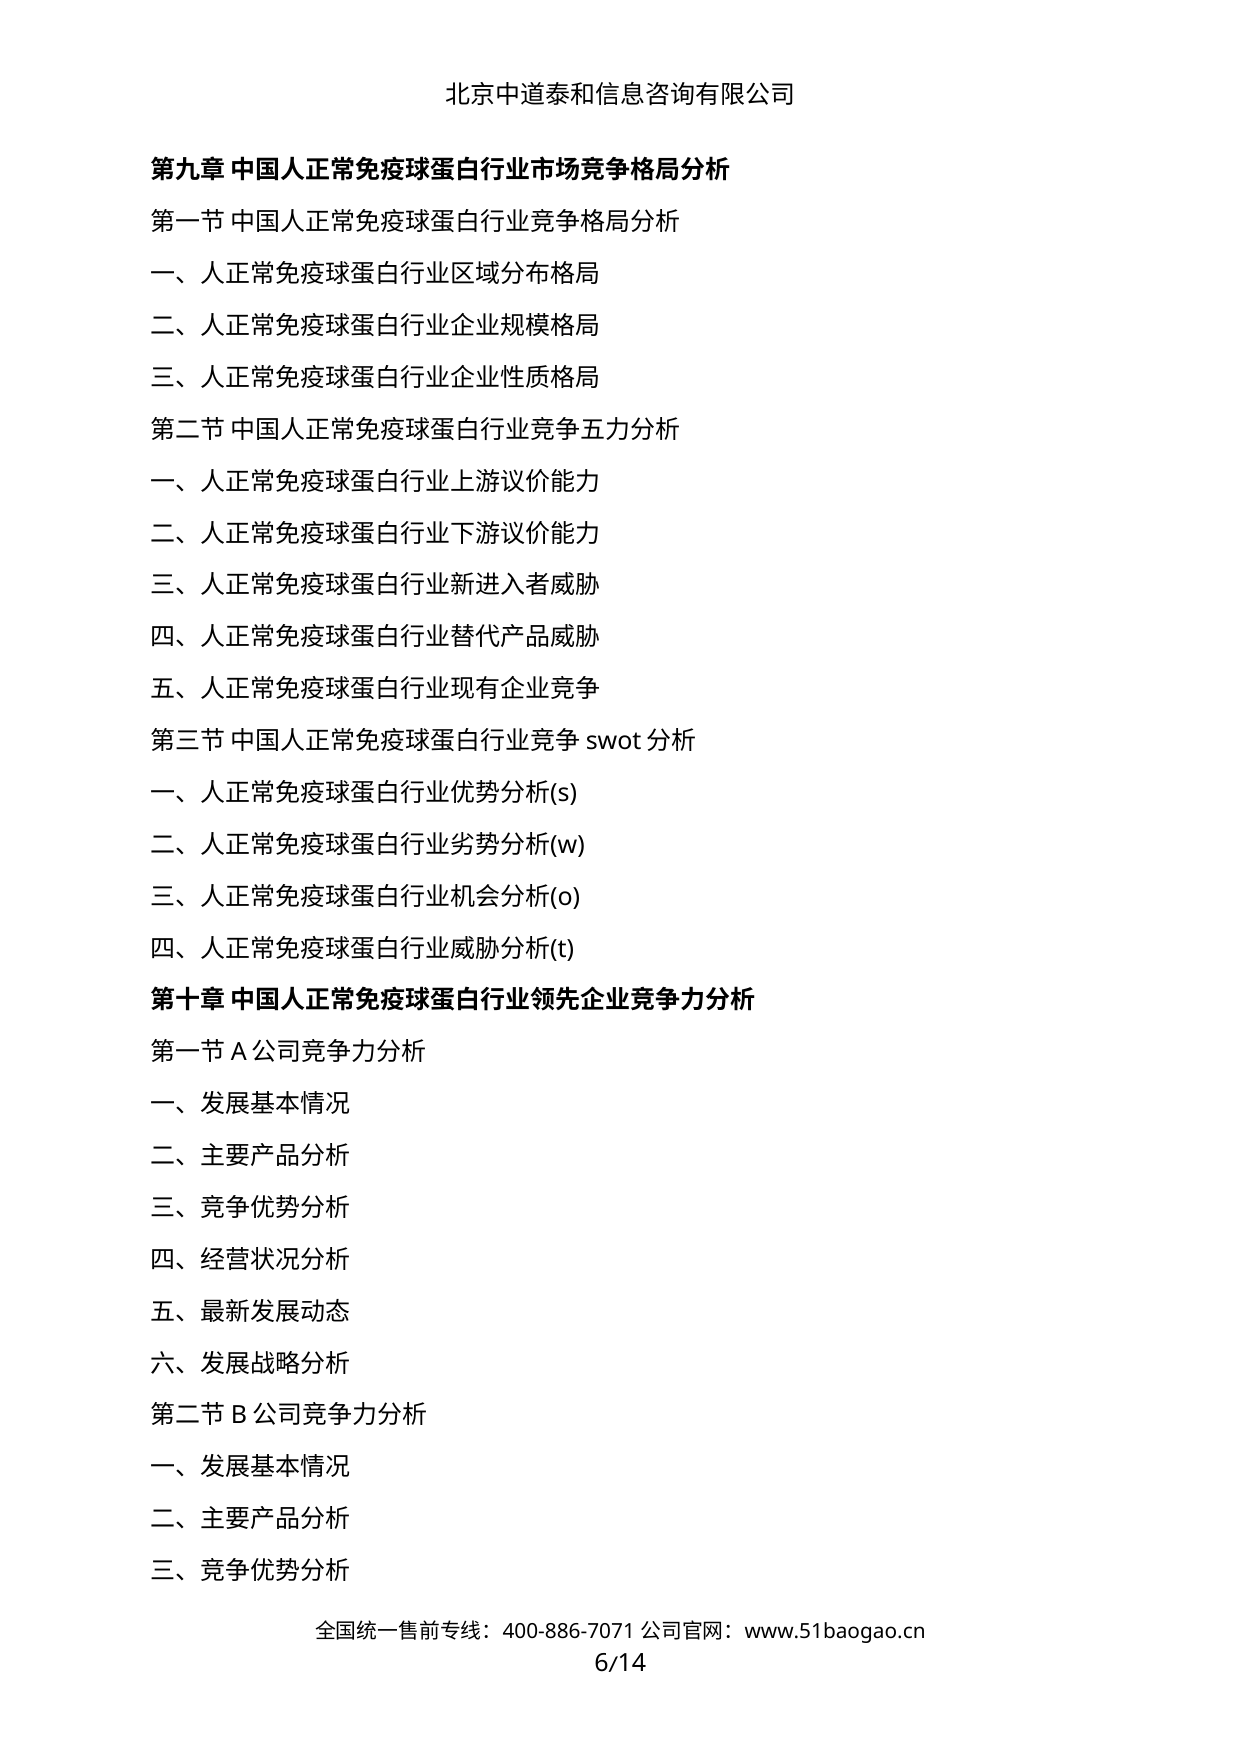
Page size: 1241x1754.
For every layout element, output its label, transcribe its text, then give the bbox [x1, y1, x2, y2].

text 三、竞争优势分析 [150, 1187, 1090, 1224]
text 一、人正常免疫球蛋白行业优势分析(s) [150, 772, 1090, 809]
text 三、人正常免疫球蛋白行业机会分析(o) [150, 876, 1090, 912]
text 第一节 中国人正常免疫球蛋白行业竞争格局分析 [150, 202, 1090, 238]
text 四、经营状况分析 [150, 1239, 1090, 1276]
text 第十章 中国人正常免疫球蛋白行业领先企业竞争力分析 [150, 980, 1090, 1016]
text 三、竞争优势分析 [150, 1551, 1090, 1587]
text 五、最新发展动态 [150, 1291, 1090, 1327]
text 第二节 B公司竞争力分析 [150, 1395, 1090, 1431]
text 四、人正常免疫球蛋白行业威胁分析(t) [150, 928, 1090, 964]
text 五、人正常免疫球蛋白行业现有企业竞争 [150, 669, 1090, 705]
text 四、人正常免疫球蛋白行业替代产品威胁 [150, 617, 1090, 653]
text 第一节 A公司竞争力分析 [150, 1032, 1090, 1068]
text 一、发展基本情况 [150, 1447, 1090, 1483]
text 二、人正常免疫球蛋白行业企业规模格局 [150, 306, 1090, 342]
text 二、主要产品分析 [150, 1136, 1090, 1172]
text 二、人正常免疫球蛋白行业劣势分析(w) [150, 824, 1090, 861]
text 二、人正常免疫球蛋白行业下游议价能力 [150, 513, 1090, 549]
text 一、人正常免疫球蛋白行业上游议价能力 [150, 461, 1090, 497]
text 第二节 中国人正常免疫球蛋白行业竞争五力分析 [150, 409, 1090, 446]
text 一、发展基本情况 [150, 1084, 1090, 1120]
text 三、人正常免疫球蛋白行业企业性质格局 [150, 357, 1090, 394]
text 第三节 中国人正常免疫球蛋白行业竞争swot分析 [150, 721, 1090, 757]
text 第九章 中国人正常免疫球蛋白行业市场竞争格局分析 [150, 150, 1090, 186]
text 一、人正常免疫球蛋白行业区域分布格局 [150, 254, 1090, 290]
text 三、人正常免疫球蛋白行业新进入者威胁 [150, 565, 1090, 601]
text 六、发展战略分析 [150, 1343, 1090, 1379]
text 二、主要产品分析 [150, 1499, 1090, 1535]
